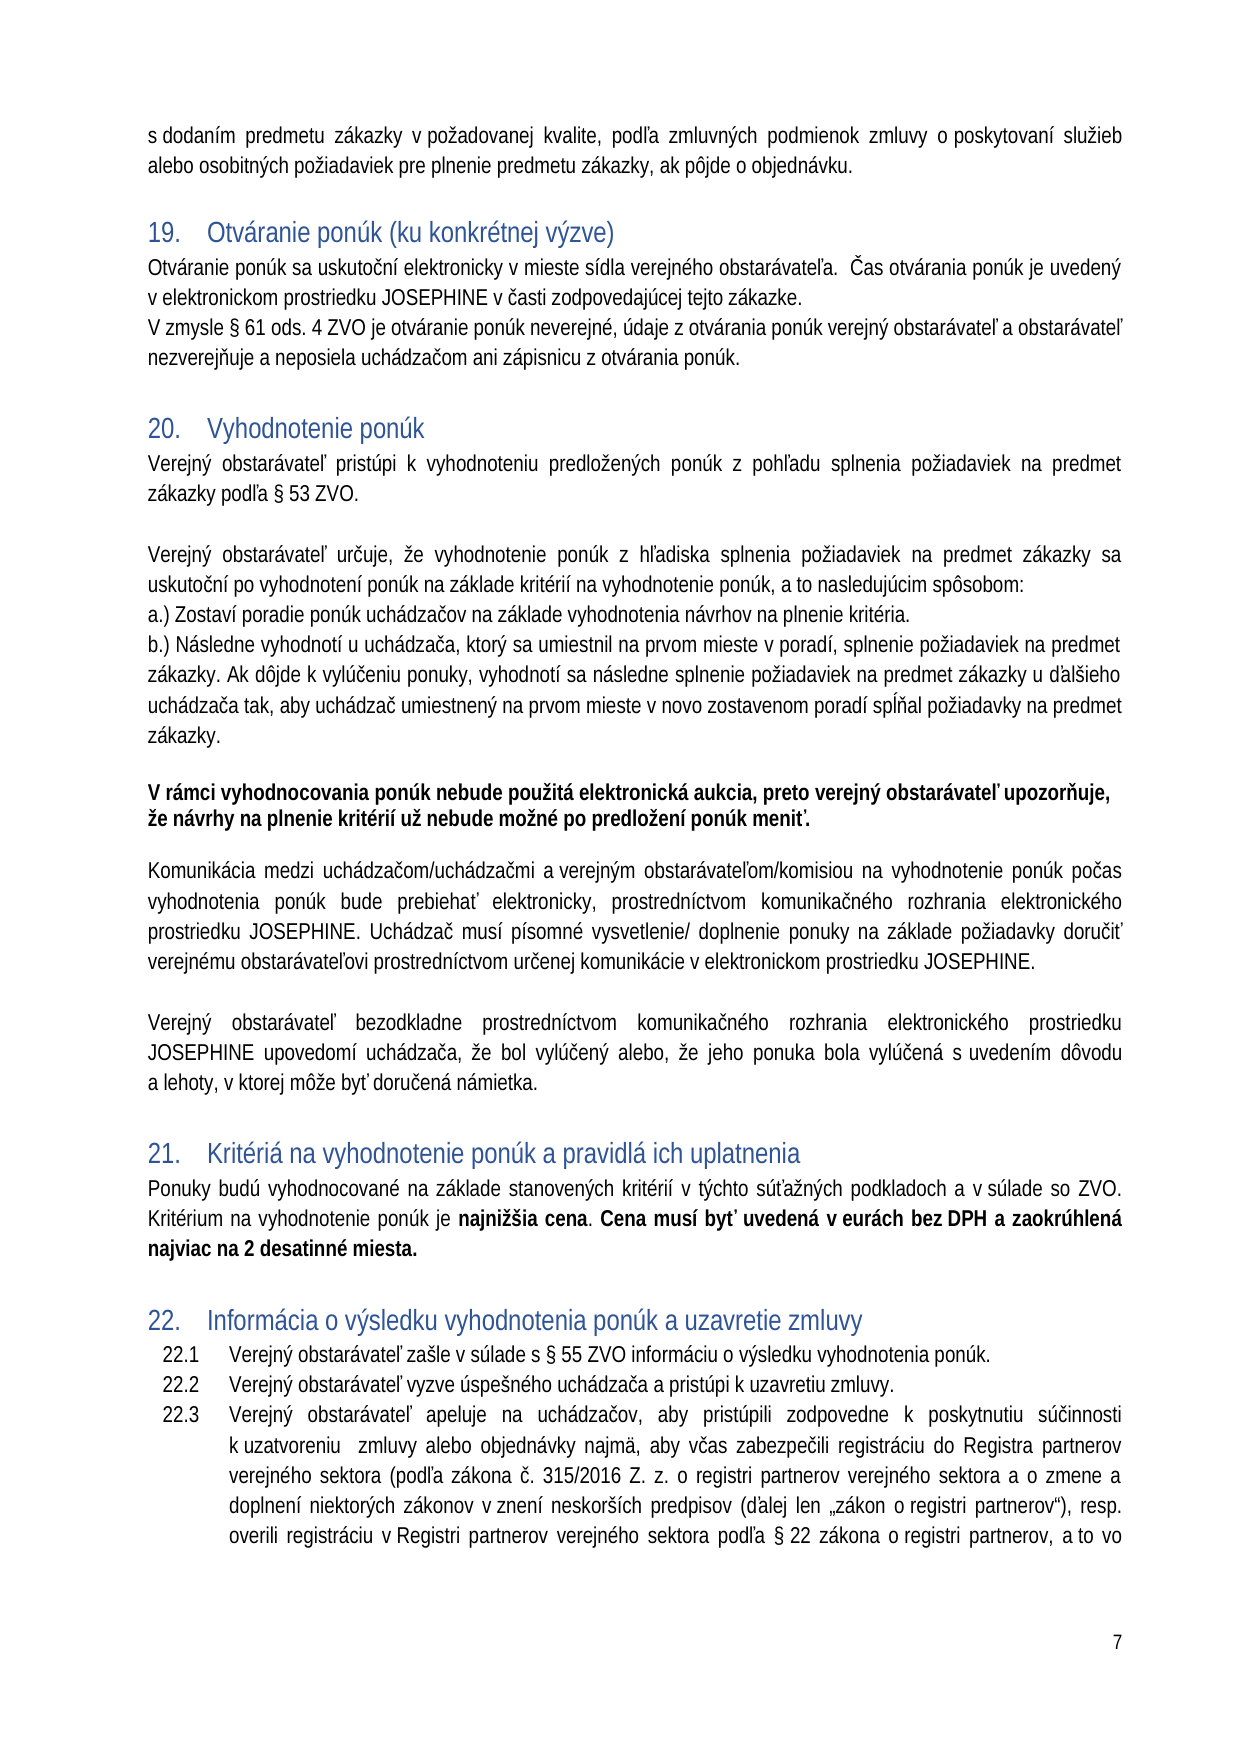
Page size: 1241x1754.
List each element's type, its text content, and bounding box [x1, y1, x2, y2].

text a.) Zostaví poradie ponúk uchádzačov na základe vyhodnotenia návrhov na plnenie kritéria. [148, 601, 1122, 627]
list Verejný obstarávateľ vyzve úspešného uchádzača a pristúpi k uzavretiu zmluvy. [162, 1371, 1122, 1398]
subtitle Kritériá na vyhodnotenie ponúk a pravidlá ich uplatnenia [148, 1136, 1122, 1170]
subtitle Informácia o výsledku vyhodnotenia ponúk a uzavretie zmluvy [148, 1303, 1122, 1336]
list Verejný obstarávateľ pristúpi k vyhodnoteniu predložených ponúk z pohľadu splnenia požiadaviek na predmet zákazky podľa § 53 ZVO. [148, 450, 1122, 507]
text Verejný obstarávateľ určuje, že vyhodnotenie ponúk z hľadiska splnenia požiadaviek na predmet zákazky sa uskutoční po vyhodnotení ponúk na základe kritérií na vyhodnotenie ponúk, a to nasledujúcim spôsobom: [148, 541, 1122, 597]
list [162, 1401, 1122, 1549]
list b.) Následne vyhodnotí u uchádzača, ktorý sa umiestnil na prvom mieste v poradí, splnenie požiadaviek na predmet zákazky. Ak dôjde k vylúčeniu ponuky, vyhodnotí sa následne splnenie požiadaviek na predmet zákazky u ďalšieho uchádzača tak, aby uchádzač umiestnený na prvom mieste v novo zostavenom poradí spĺňal požiadavky na predmet zákazky. [148, 631, 1122, 748]
list Komunikácia medzi uchádzačom/uchádzačmi a verejným obstarávateľom/komisiou na vyhodnotenie ponúk počas vyhodnotenia ponúk bude prebiehať elektronicky, prostredníctvom komunikačného rozhrania elektronického prostriedku JOSEPHINE. Uchádzač musí písomné vysvetlenie/ doplnenie ponuky na základe požiadavky doručiť verejnému obstarávateľovi prostredníctvom určenej komunikácie v elektronickom prostriedku JOSEPHINE. [148, 857, 1122, 974]
list Verejný obstarávateľ zašle v súlade s § 55 ZVO informáciu o výsledku vyhodnotenia ponúk. [162, 1341, 1122, 1367]
text Otváranie ponúk sa uskutoční elektronicky v mieste sídla verejného obstarávateľa. Čas otvárania ponúk je uvedený v elektronickom prostriedku JOSEPHINE v časti zodpovedajúcej tejto zákazke. [148, 253, 1122, 310]
text V zmysle § 61 ods. 4 ZVO je otváranie ponúk neverejné, údaje z otvárania ponúk verejný obstarávateľ a obstarávateľ nezverejňuje a neposiela uchádzačom ani zápisnicu z otvárania ponúk. [148, 314, 1122, 371]
text Ponuky budú vyhodnocované na základe stanovených kritérií v týchto súťažných podkladoch a v súlade so ZVO. Kritérium na vyhodnotenie ponúk je najnižšia cena. Cena musí byť uvedená v eurách bez DPH a zaokrúhlená najviac na 2 desatinné miesta. [148, 1175, 1122, 1262]
list Verejný obstarávateľ bezodkladne prostredníctvom komunikačného rozhrania elektronického prostriedku JOSEPHINE upovedomí uchádzača, že bol vylúčený alebo, že jeho ponuka bola vylúčená s uvedením dôvodu a lehoty, v ktorej môže byť doručená námietka. [148, 1008, 1122, 1095]
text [148, 122, 1122, 178]
subtitle Otváranie ponúk (ku konkrétnej výzve) [148, 215, 1122, 248]
subtitle Vyhodnotenie ponúk [148, 412, 1122, 445]
text V rámci vyhodnocovania ponúk nebude použitá elektronická aukcia, preto verejný obstarávateľ upozorňuje, že návrhy na plnenie kritérií už nebude možné po predložení ponúk meniť. [148, 778, 1122, 831]
